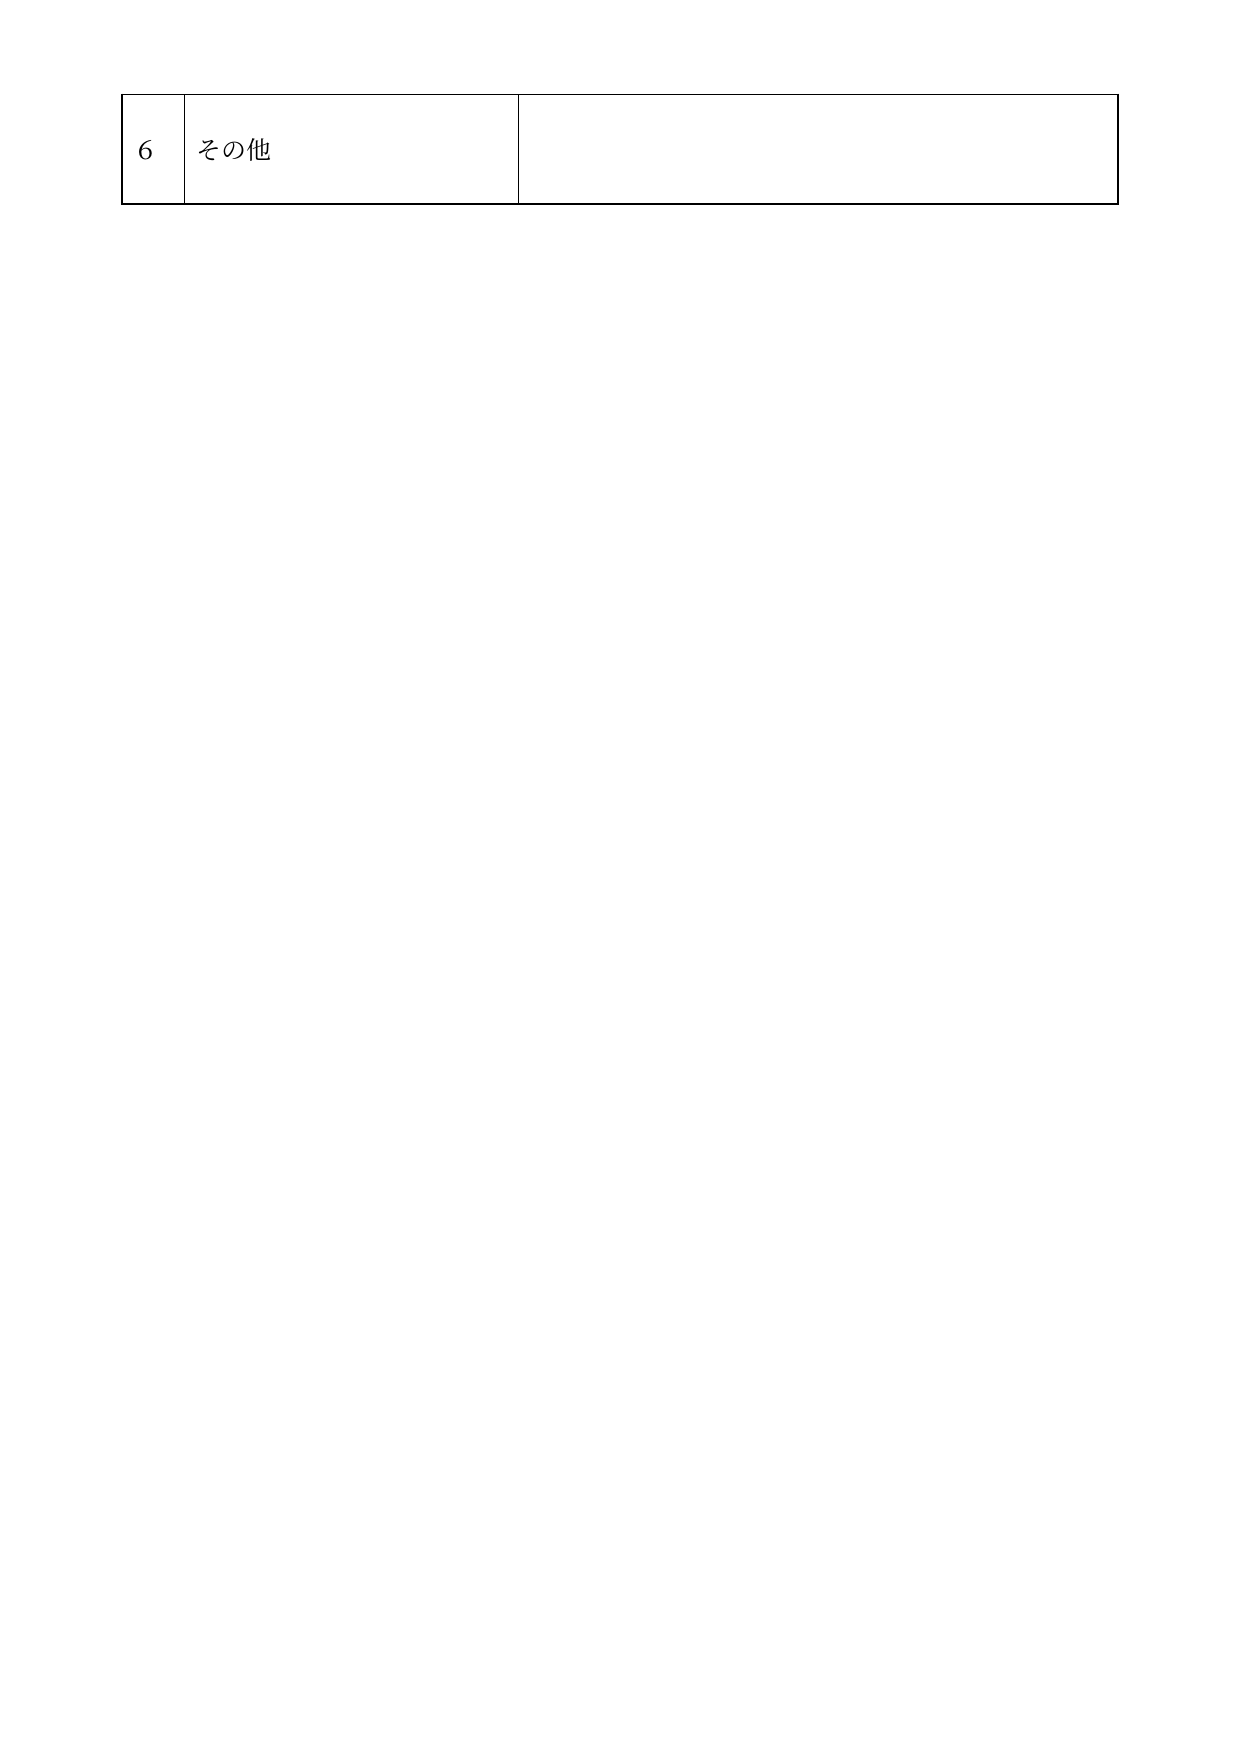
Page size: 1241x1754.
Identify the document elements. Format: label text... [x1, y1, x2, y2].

table_cell ６ [123, 95, 184, 203]
table_cell [519, 95, 1117, 203]
table_cell その他 [185, 95, 518, 203]
